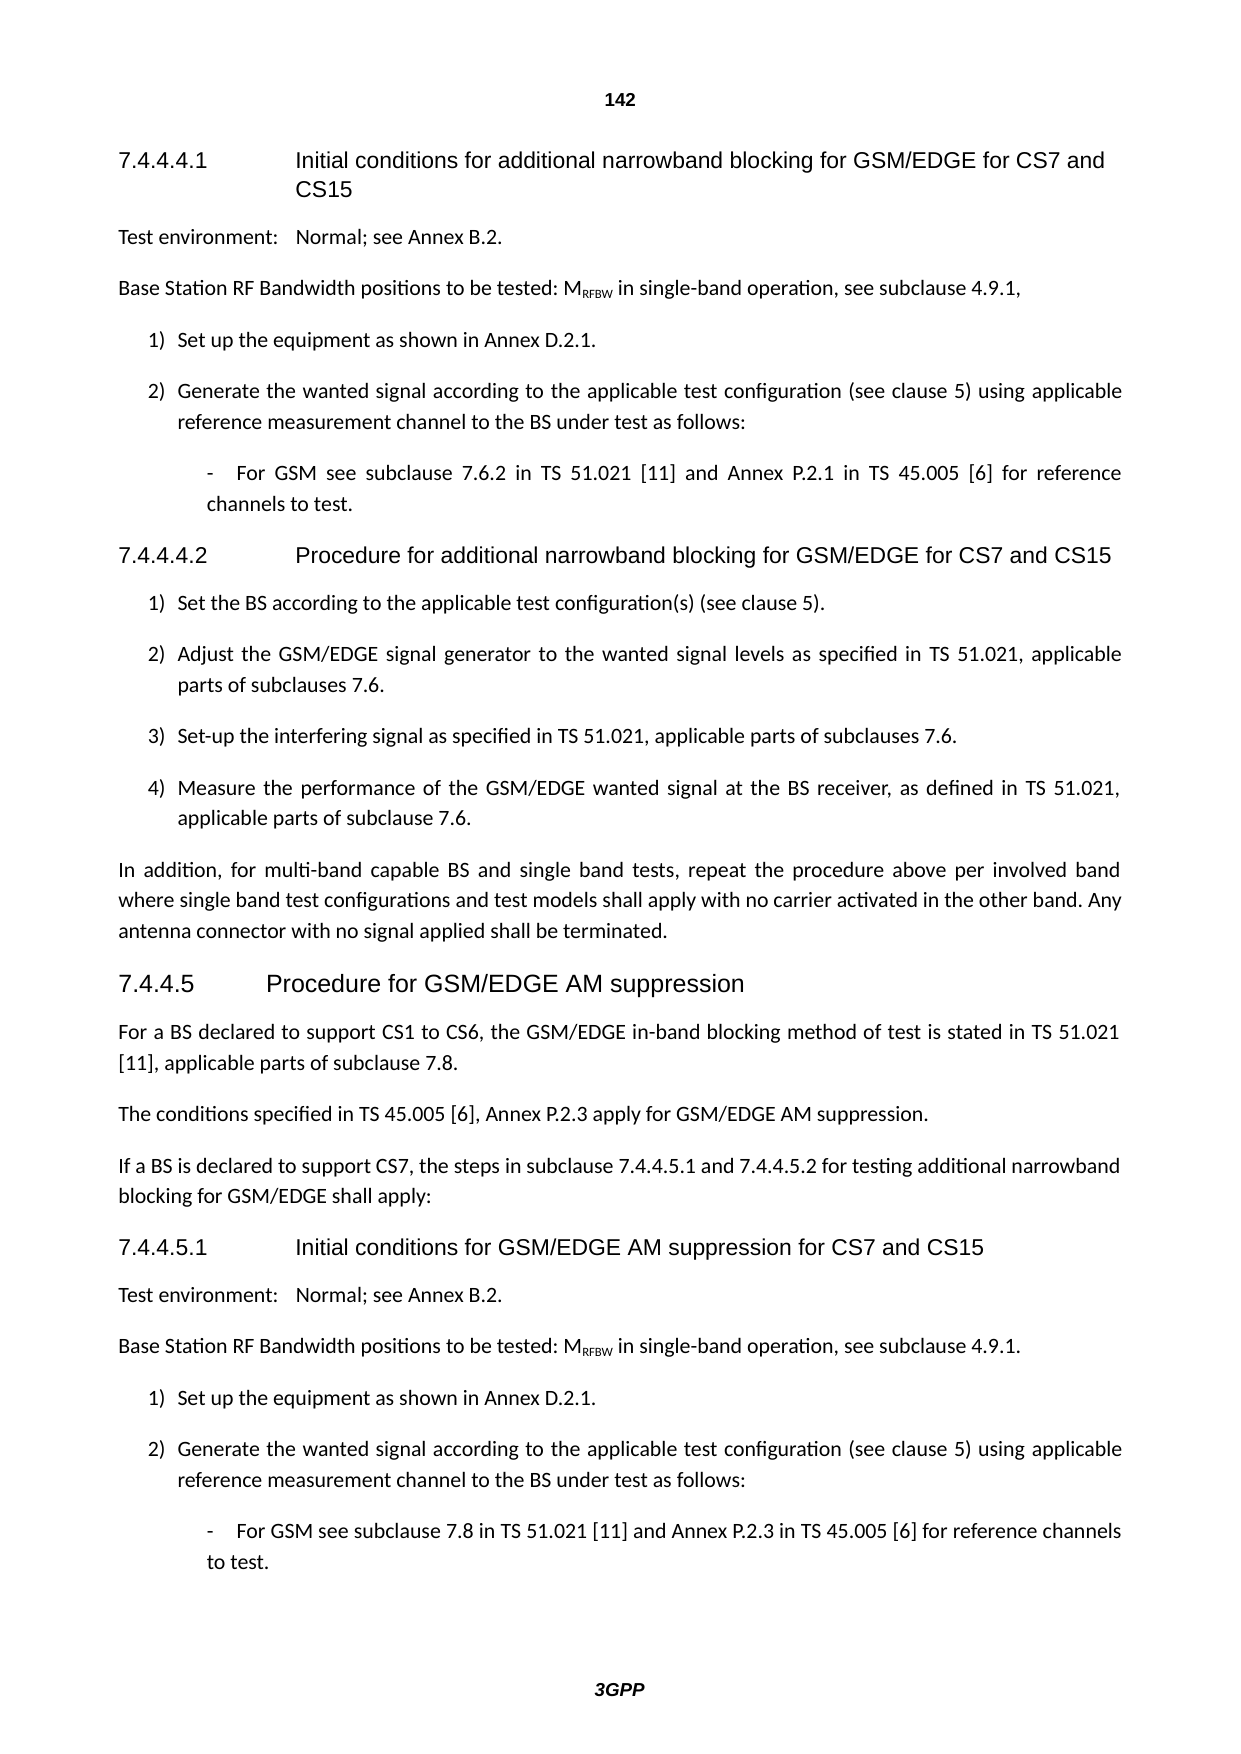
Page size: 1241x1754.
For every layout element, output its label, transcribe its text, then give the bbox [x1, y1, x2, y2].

text The conditions specified in TS 45.005 [6], Annex P.2.3 apply for GSM/EDGE AM suppression. [118, 1101, 1122, 1127]
text In addition, for multi-band capable BS and single band tests, repeat the procedure above per involved band where single band test configurations and test models shall apply with no carrier activated in the other band. Any antenna connector with no signal applied shall be terminated. [118, 856, 1122, 944]
text If a BS is declared to support CS7, the steps in subclause 7.4.4.5.1 and 7.4.4.5.2 for testing additional narrowband blocking for GSM/EDGE shall apply: [118, 1152, 1122, 1209]
text Base Station RF Bandwidth positions to be tested: MRFBW in single-band operation, see subclause 4.9.1, [118, 274, 1122, 301]
text 2) Adjust the GSM/EDGE signal generator to the wanted signal levels as specified in TS 51.021, applicable parts of subclauses 7.6. [148, 640, 1122, 698]
subtitle 7.4.4.5 Procedure for GSM/EDGE AM suppression [118, 969, 1122, 997]
text Test environment: Normal; see Annex B.2. [118, 223, 1122, 250]
text 1) Set up the equipment as shown in Annex D.2.1. [148, 1384, 1122, 1411]
text 4) Measure the performance of the GSM/EDGE wanted signal at the BS receiver, as defined in TS 51.021, applicable parts of subclause 7.6. [148, 774, 1122, 831]
text - For GSM see subclause 7.6.2 in TS 51.021 [11] and Annex P.2.1 in TS 45.005 [6] for reference channels to test. [207, 459, 1122, 517]
text Test environment: Normal; see Annex B.2. [118, 1281, 1122, 1308]
text 2) Generate the wanted signal according to the applicable test configuration (see clause 5) using applicable reference measurement channel to the BS under test as follows: [148, 377, 1122, 435]
subtitle 7.4.4.4.2 Procedure for additional narrowband blocking for GSM/EDGE for CS7 and CS15 [118, 542, 1122, 568]
text 2) Generate the wanted signal according to the applicable test configuration (see clause 5) using applicable reference measurement channel to the BS under test as follows: [148, 1436, 1122, 1493]
text Base Station RF Bandwidth positions to be tested: MRFBW in single-band operation, see subclause 4.9.1. [118, 1333, 1122, 1359]
text - For GSM see subclause 7.8 in TS 51.021 [11] and Annex P.2.3 in TS 45.005 [6] for reference channels to test. [207, 1518, 1122, 1575]
text For a BS declared to support CS1 to CS6, the GSM/EDGE in-band blocking method of test is stated in TS 51.021 [11], applicable parts of subclause 7.8. [118, 1018, 1122, 1076]
text 1) Set the BS according to the applicable test configuration(s) (see clause 5). [148, 589, 1122, 616]
text 3) Set-up the interfering signal as specified in TS 51.021, applicable parts of subclauses 7.6. [148, 722, 1122, 749]
text 1) Set up the equipment as shown in Annex D.2.1. [148, 326, 1122, 353]
subtitle 7.4.4.4.1 Initial conditions for additional narrowband blocking for GSM/EDGE for CS7 and CS15 [118, 147, 1122, 202]
subtitle 7.4.4.5.1 Initial conditions for GSM/EDGE AM suppression for CS7 and CS15 [118, 1234, 1122, 1260]
